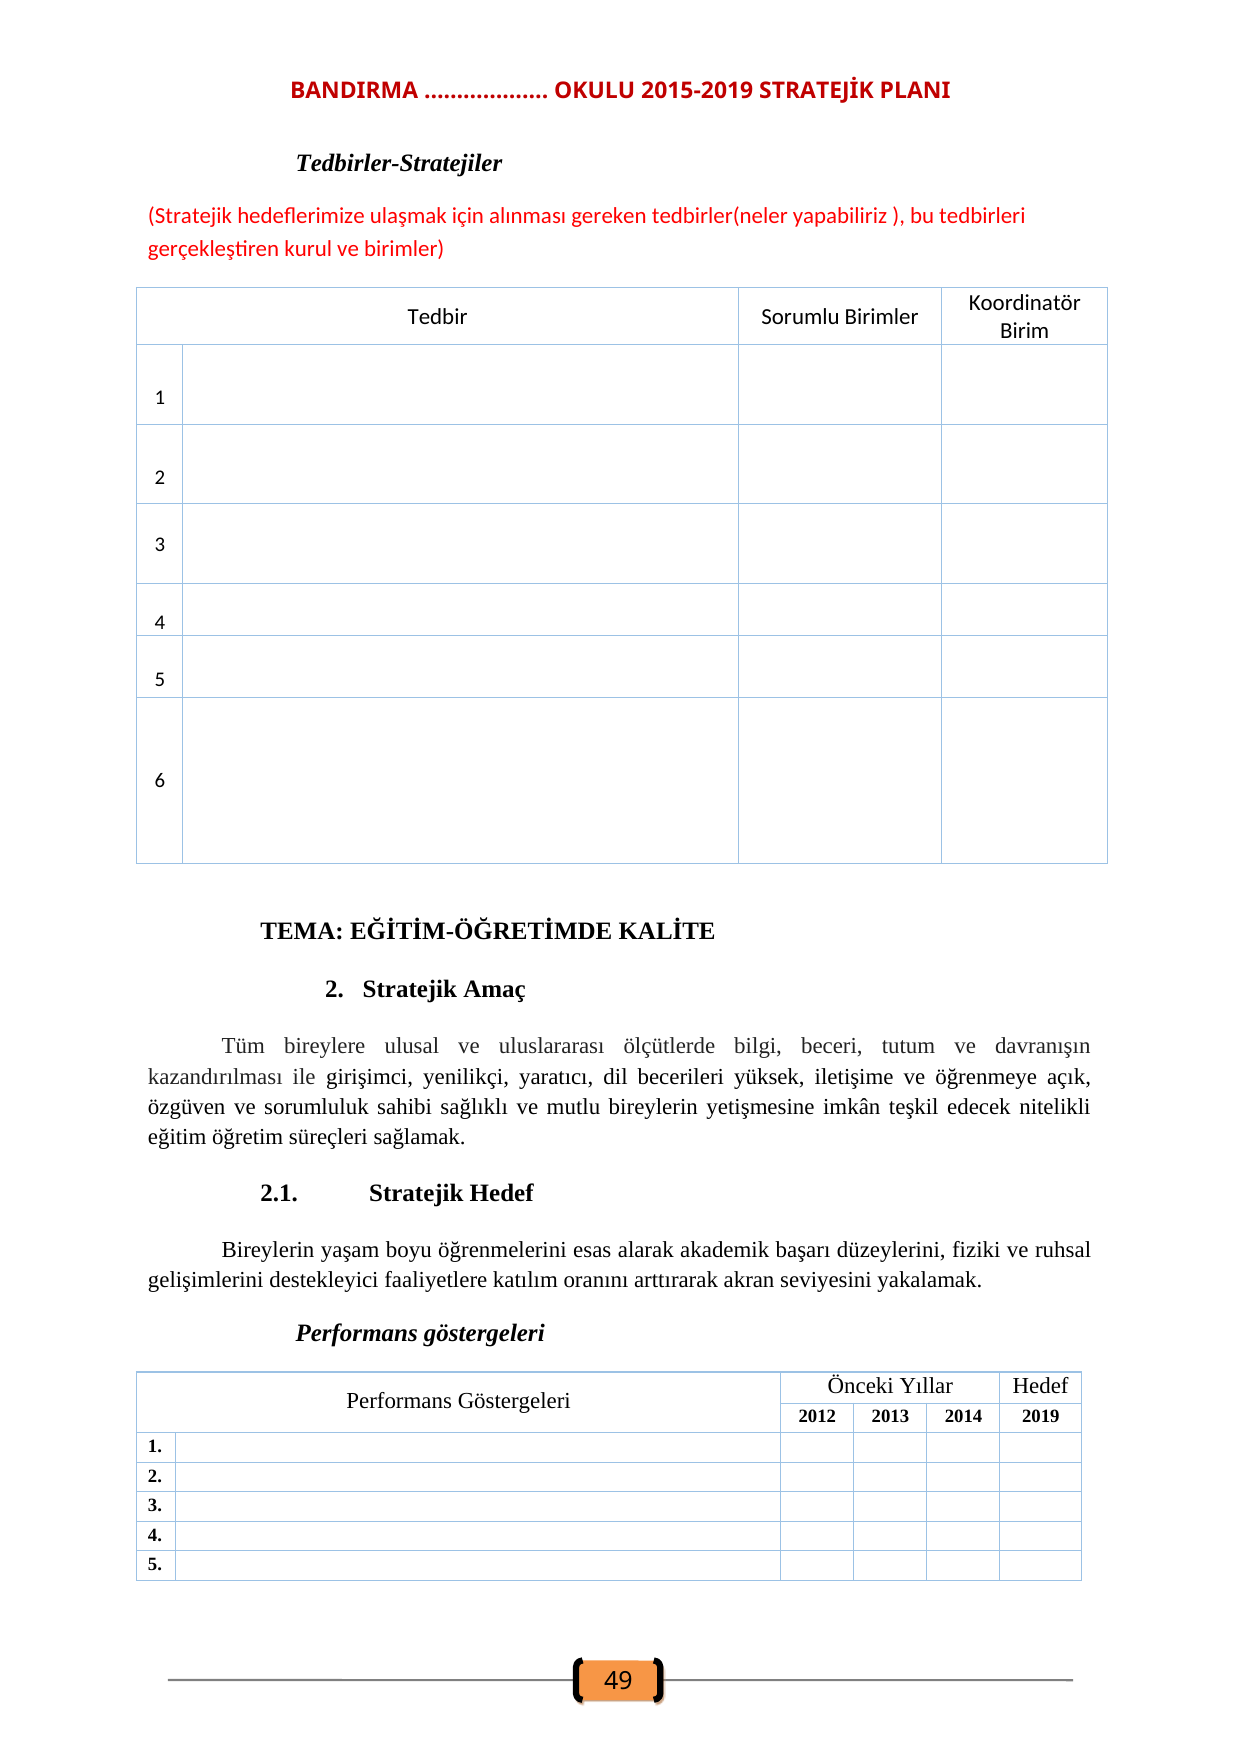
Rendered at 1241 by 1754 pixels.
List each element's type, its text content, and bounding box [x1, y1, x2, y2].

table_cell [739, 636, 941, 697]
table_cell [739, 345, 941, 423]
table_cell [854, 1433, 926, 1462]
table_cell [942, 425, 1107, 503]
table_cell [183, 504, 738, 583]
table_cell [739, 425, 941, 503]
table_header Koordinatör Birim [942, 288, 1107, 344]
table_header Hedef [1000, 1373, 1081, 1403]
table_cell [781, 1522, 853, 1550]
table_cell [942, 698, 1107, 862]
table_cell [927, 1433, 999, 1462]
table_cell [183, 425, 738, 503]
table_header Sorumlu Birimler [739, 288, 941, 344]
table_cell [781, 1551, 853, 1579]
table_cell 2013 [854, 1404, 926, 1432]
table_header Performans Göstergeleri [137, 1373, 780, 1432]
table_cell [781, 1463, 853, 1491]
table_cell [927, 1463, 999, 1491]
table_cell [1000, 1492, 1081, 1521]
table_cell [854, 1492, 926, 1521]
table_cell [137, 1463, 175, 1491]
table_cell 2012 [781, 1404, 853, 1432]
table_cell [1000, 1551, 1081, 1579]
subtitle Stratejik Amaç [325, 974, 1092, 1003]
table_cell [942, 504, 1107, 583]
table_cell [781, 1492, 853, 1521]
table_cell [739, 584, 941, 635]
table_cell [183, 636, 738, 697]
table_cell [137, 1433, 175, 1462]
table_cell [176, 1551, 780, 1579]
subtitle Performans göstergeleri [295, 1318, 1092, 1346]
table_cell 3 [137, 504, 182, 583]
table_cell [137, 1492, 175, 1521]
table_cell 2019 [1000, 1404, 1081, 1432]
table_cell [1000, 1433, 1081, 1462]
table_cell [781, 1433, 853, 1462]
table_cell [927, 1522, 999, 1550]
table_cell 5 [137, 636, 182, 697]
table_cell [1000, 1522, 1081, 1550]
table_cell [176, 1433, 780, 1462]
text Bireylerin yaşam boyu öğrenmelerini esas alarak akademik başarı düzeylerini, fiziki ve ruhsal gelişimlerini destekleyici faaliyetlere katılım oranını arttırarak akran seviyesini yakalamak. [148, 1236, 1092, 1293]
table_cell 6 [137, 698, 182, 862]
table_cell [927, 1551, 999, 1579]
table_cell [854, 1522, 926, 1550]
table_cell [942, 636, 1107, 697]
table_header Önceki Yıllar [781, 1373, 999, 1403]
table_cell [183, 584, 738, 635]
table_cell [739, 698, 941, 862]
table_cell 4 [137, 584, 182, 635]
table_cell [183, 698, 738, 862]
table_cell [942, 345, 1107, 423]
text Tüm bireylere ulusal ve uluslararası ölçütlerde bilgi, beceri, tutum ve davranışın kazandırılması ile girişimci, yenilikçi, yaratıcı, dil becerileri yüksek, iletişime ve öğrenmeye açık, özgüven ve sorumluluk sahibi sağlıklı ve mutlu bireylerin yetişmesine imkân teşkil edecek nitelikli eğitim öğretim süreçleri sağlamak. [148, 1032, 1092, 1149]
table_cell [137, 1522, 175, 1550]
table_cell [176, 1522, 780, 1550]
table_cell [176, 1463, 780, 1491]
table_cell [739, 504, 941, 583]
table_cell [1000, 1463, 1081, 1491]
table_cell [137, 1551, 175, 1579]
table_header Tedbir [137, 288, 738, 344]
subtitle Stratejik Hedef [260, 1178, 1092, 1207]
subtitle Tedbirler-Stratejiler [295, 148, 1092, 176]
text (Stratejik hedeflerimize ulaşmak için alınması gereken tedbirler(neler yapabiliriz ), bu tedbirleri gerçekleştiren kurul ve birimler) [148, 202, 1092, 262]
table_cell [942, 584, 1107, 635]
table_cell 2 [137, 425, 182, 503]
table_cell [854, 1463, 926, 1491]
table_cell [854, 1551, 926, 1579]
table_cell [176, 1492, 780, 1521]
table_cell 1 [137, 345, 182, 423]
table_cell 2014 [927, 1404, 999, 1432]
subtitle TEMA: EĞİTİM-ÖĞRETİMDE KALİTE [260, 916, 1092, 945]
table_cell [927, 1492, 999, 1521]
table_cell [183, 345, 738, 423]
